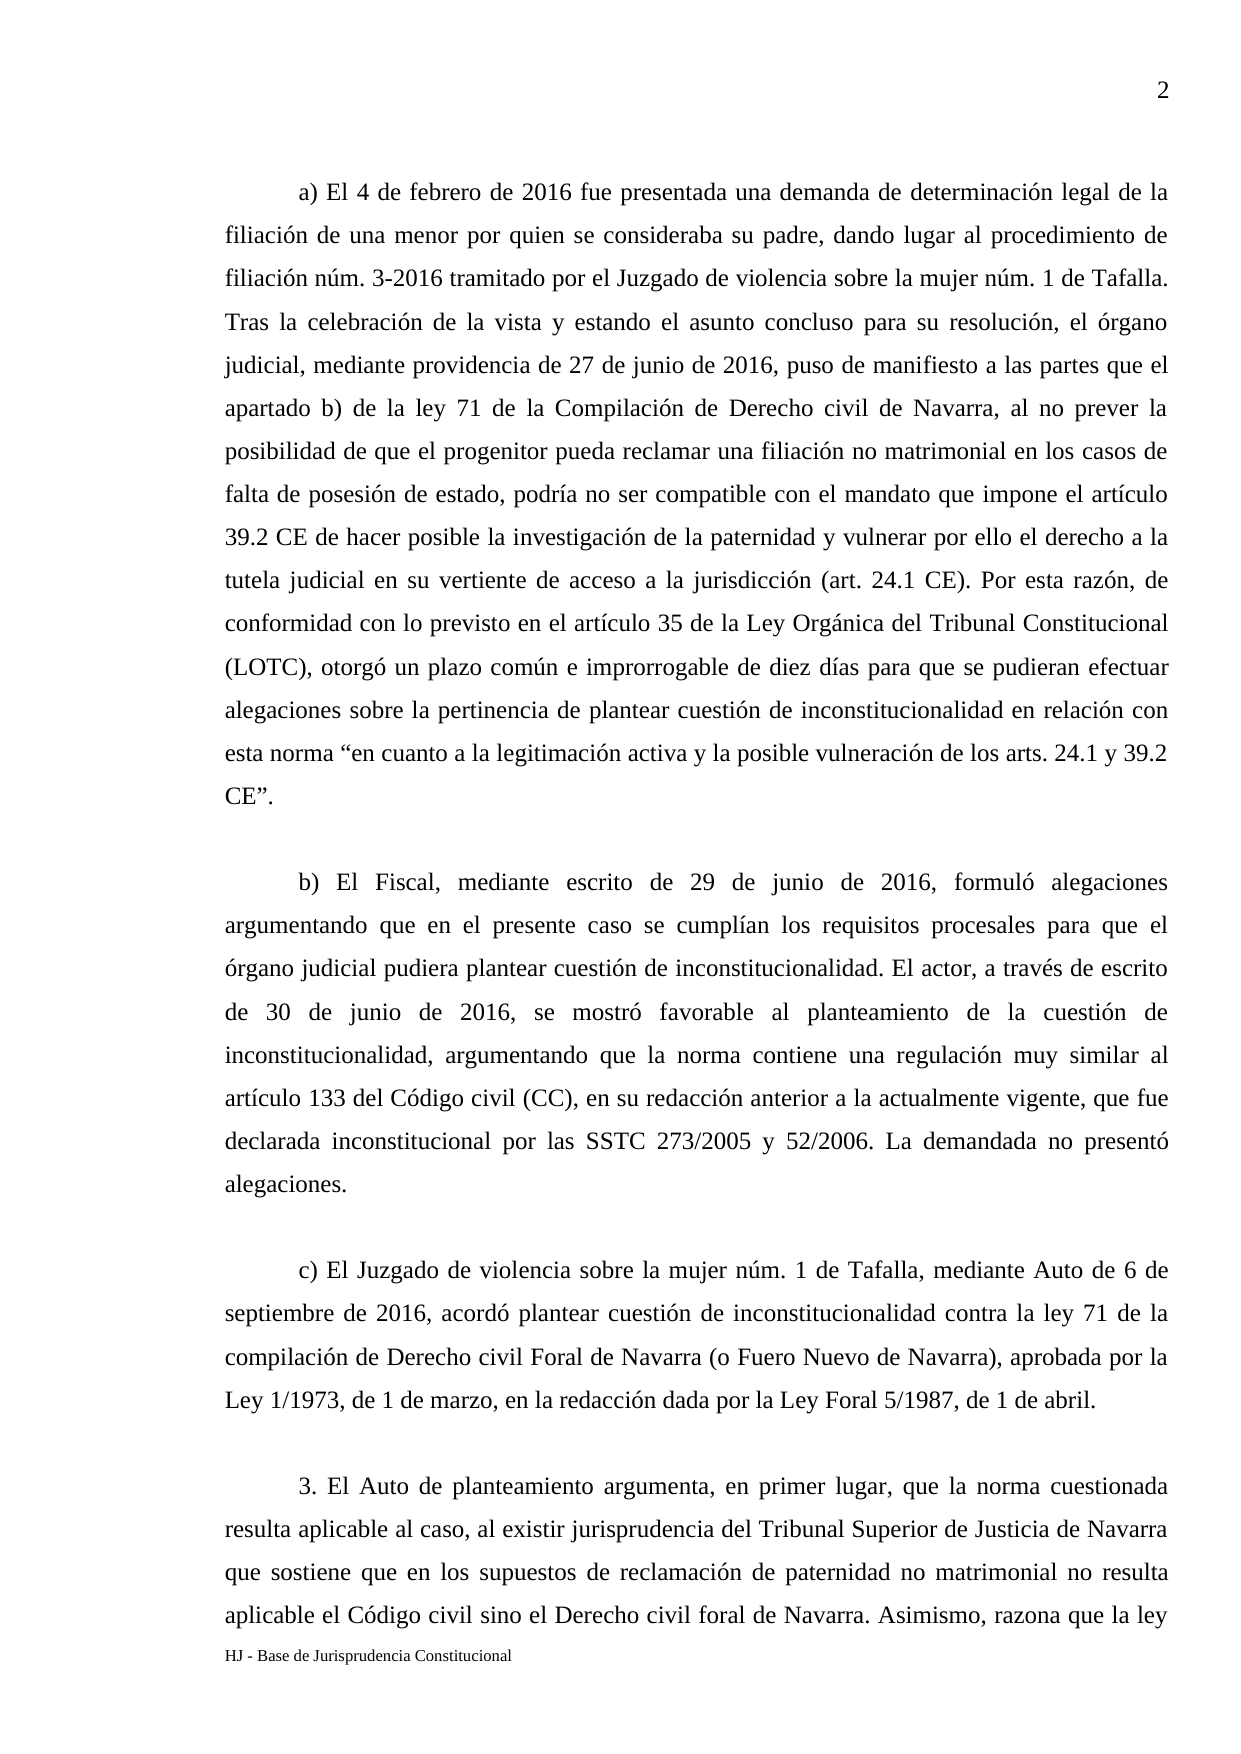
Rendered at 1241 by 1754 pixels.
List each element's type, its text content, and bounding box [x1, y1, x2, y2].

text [224, 1471, 1169, 1629]
text a) El 4 de febrero de 2016 fue presentada una demanda de determinación legal de la filiación de una menor por quien se consideraba su padre, dando lugar al procedimiento de filiación núm. 3-2016 tramitado por el Juzgado de violencia sobre la mujer núm. 1 de Tafalla. Tras la celebración de la vista y estando el asunto concluso para su resolución, el órgano judicial, mediante providencia de 27 de junio de 2016, puso de manifiesto a las partes que el apartado b) de la ley 71 de la Compilación de Derecho civil de Navarra, al no prever la posibilidad de que el progenitor pueda reclamar una filiación no matrimonial en los casos de falta de posesión de estado, podría no ser compatible con el mandato que impone el artículo 39.2 CE de hacer posible la investigación de la paternidad y vulnerar por ello el derecho a la tutela judicial en su vertiente de acceso a la jurisdicción (art. 24.1 CE). Por esta razón, de conformidad con lo previsto en el artículo 35 de la Ley Orgánica del Tribunal Constitucional (LOTC), otorgó un plazo común e improrrogable de diez días para que se pudieran efectuar alegaciones sobre la pertinencia de plantear cuestión de inconstitucionalidad en relación con esta norma “en cuanto a la legitimación activa y la posible vulneración de los arts. 24.1 y 39.2 CE”. [224, 177, 1169, 810]
text b) El Fiscal, mediante escrito de 29 de junio de 2016, formuló alegaciones argumentando que en el presente caso se cumplían los requisitos procesales para que el órgano judicial pudiera plantear cuestión de inconstitucionalidad. El actor, a través de escrito de 30 de junio de 2016, se mostró favorable al planteamiento de la cuestión de inconstitucionalidad, argumentando que la norma contiene una regulación muy similar al artículo 133 del Código civil (CC), en su redacción anterior a la actualmente vigente, que fue declarada inconstitucional por las SSTC 273/2005 y 52/2006. La demandada no presentó alegaciones. [224, 867, 1169, 1198]
text c) El Juzgado de violencia sobre la mujer núm. 1 de Tafalla, mediante Auto de 6 de septiembre de 2016, acordó plantear cuestión de inconstitucionalidad contra la ley 71 de la compilación de Derecho civil Foral de Navarra (o Fuero Nuevo de Navarra), aprobada por la Ley 1/1973, de 1 de marzo, en la redacción dada por la Ley Foral 5/1987, de 1 de abril. [224, 1255, 1169, 1413]
